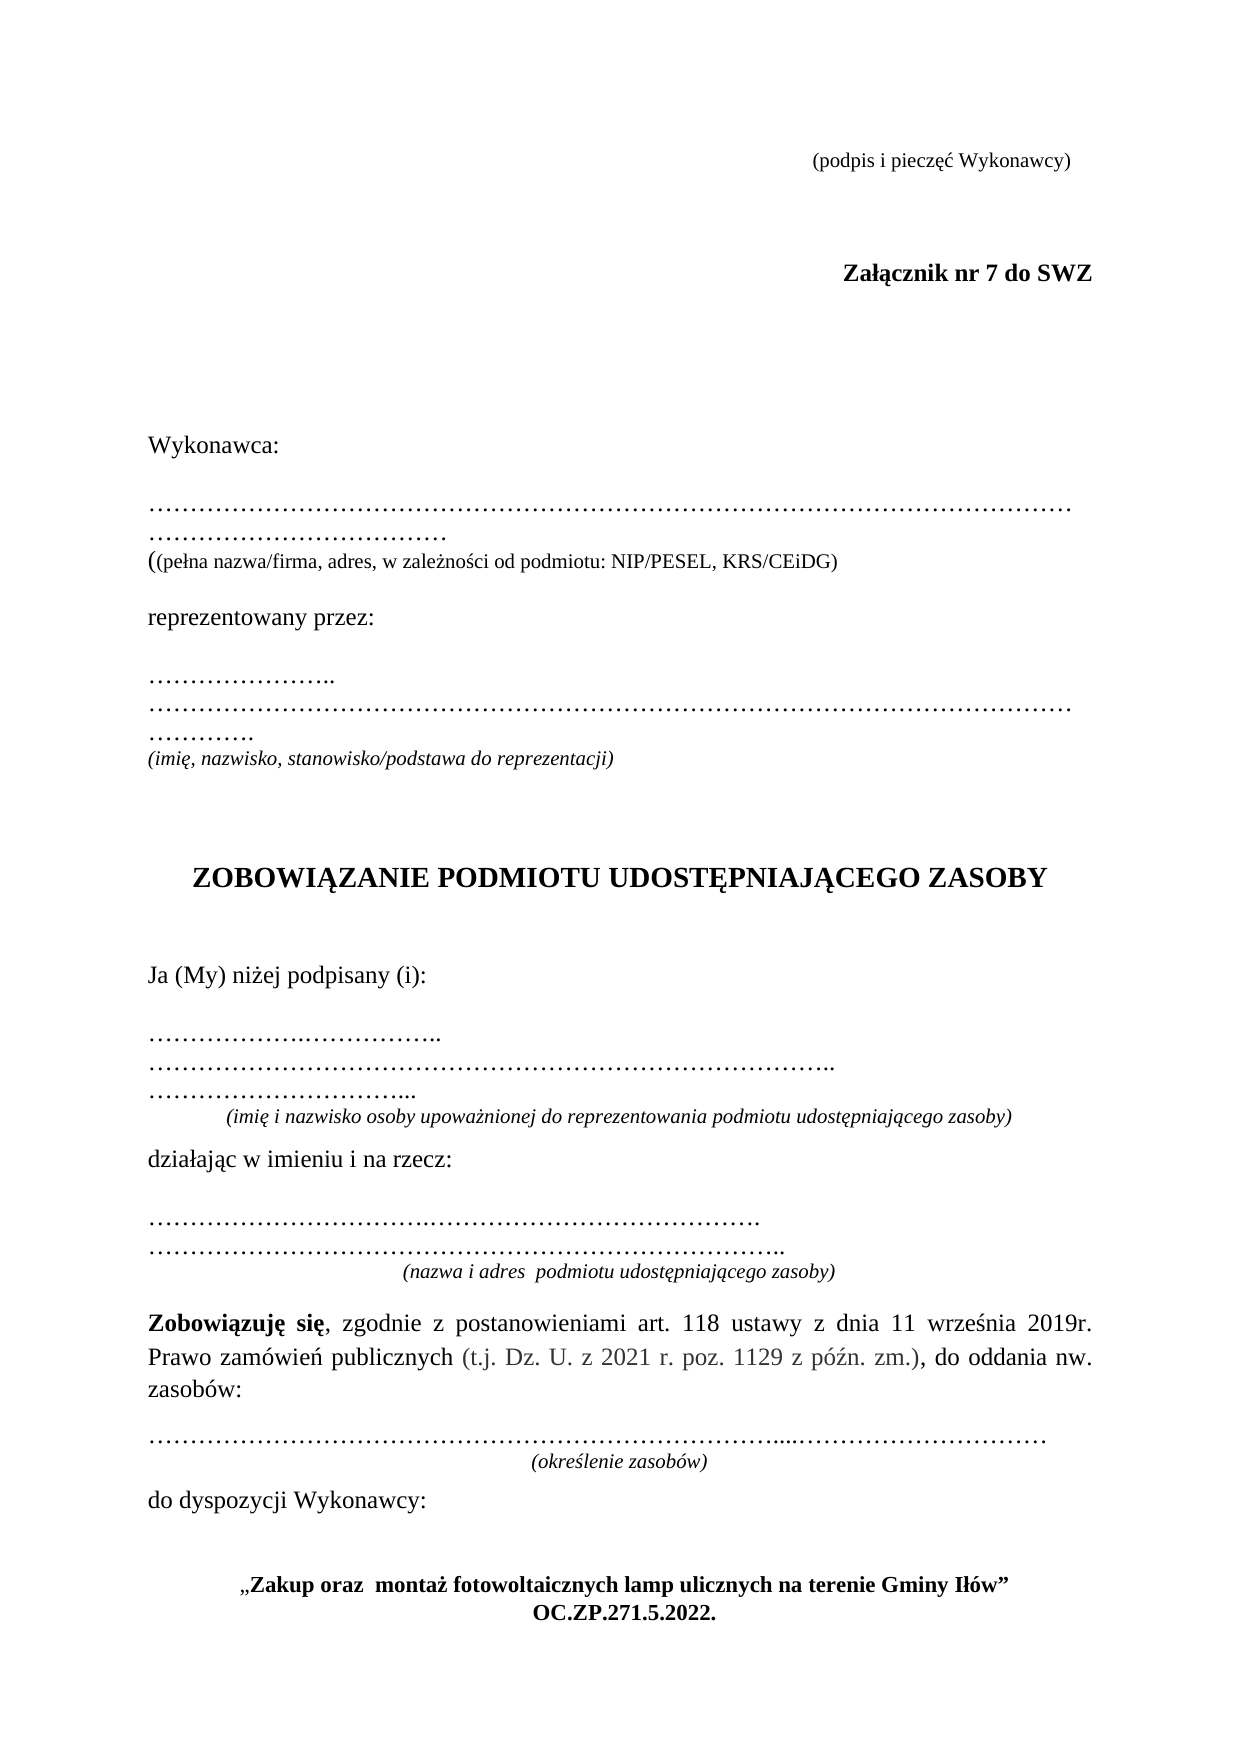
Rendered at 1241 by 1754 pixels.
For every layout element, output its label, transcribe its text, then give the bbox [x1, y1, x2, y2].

text (określenie zasobów) [148, 1449, 1093, 1473]
text (imię i nazwisko osoby upoważnionej do reprezentowania podmiotu udostępniającego zasoby) [148, 1104, 1093, 1128]
text reprezentowany przez: [148, 602, 1093, 631]
text ((pełna nazwa/firma, adres, w zależności od podmiotu: NIP/PESEL, KRS/CEiDG) [148, 545, 1093, 574]
text Wykonawca: [148, 430, 1093, 459]
text do dyspozycji Wykonawcy: [148, 1485, 1093, 1514]
text …………………………….………………………………….………………………………………………………………….. [148, 1202, 1093, 1259]
text ZOBOWIĄZANIE PODMIOTU UDOSTĘPNIAJĄCEGO ZASOBY [148, 860, 1093, 894]
text ………………………………………………………………………………………………………………………………… [148, 488, 1093, 545]
text (imię, nazwisko, stanowisko/podstawa do reprezentacji) [148, 746, 1093, 770]
text (podpis i pieczęć Wykonawcy) [738, 148, 1093, 172]
text …………………..……………………………………………………………………………………………………………. [148, 660, 1093, 746]
text (nazwa i adres podmiotu udostępniającego zasoby) [148, 1259, 1093, 1283]
text Załącznik nr 7 do SWZ [148, 258, 1093, 287]
text Zobowiązuję się, zgodnie z postanowieniami art. 118 ustawy z dnia 11 września 2019r. Prawo zamówień publicznych (t.j. Dz. U. z 2021 r. poz. 1129 z późn. zm.), do oddania nw. zasobów: [148, 1308, 1093, 1403]
text …………………………………………………………………....………………………… [148, 1420, 1093, 1449]
text ……………….……………..………………………………………………………………………..…………………………... [148, 1018, 1093, 1104]
text Ja (My) niżej podpisany (i): [148, 961, 1093, 989]
text działając w imieniu i na rzecz: [148, 1144, 1093, 1173]
